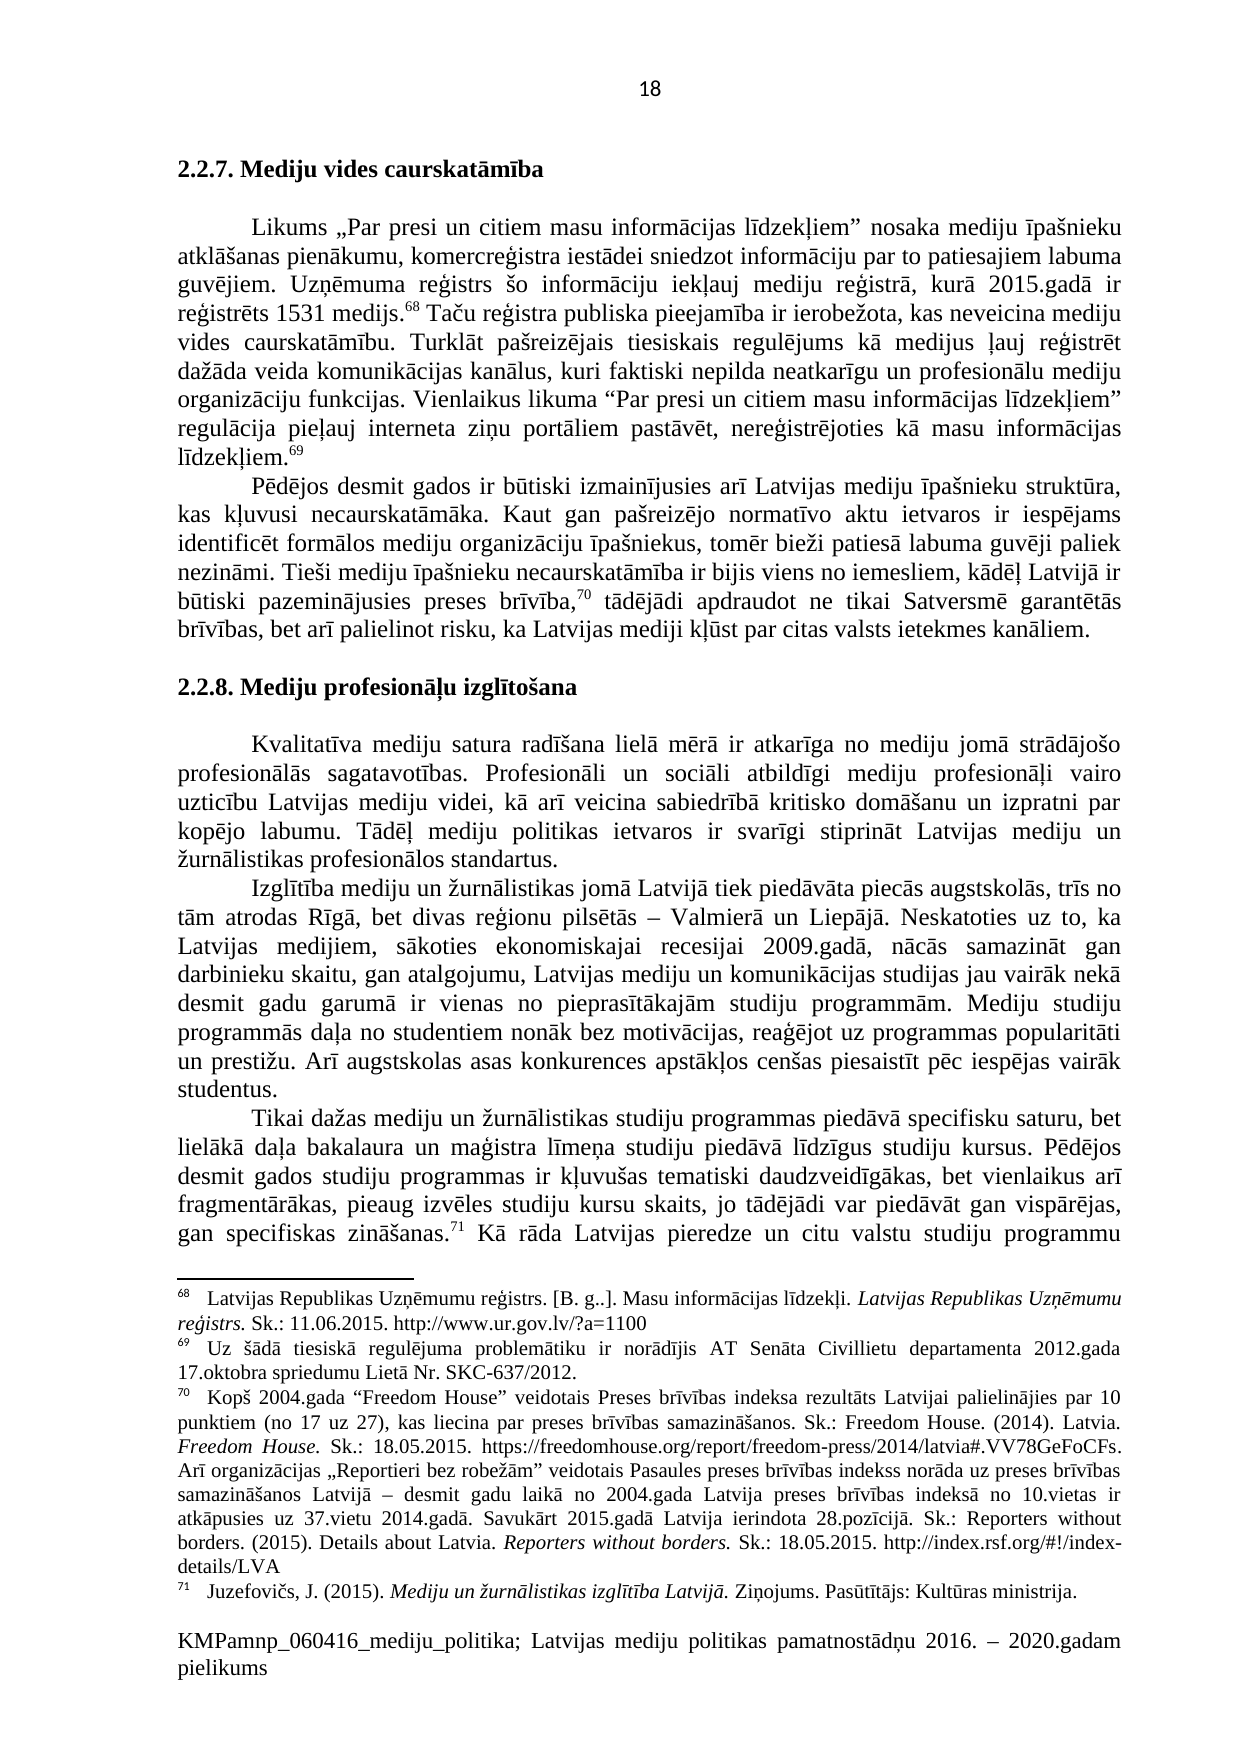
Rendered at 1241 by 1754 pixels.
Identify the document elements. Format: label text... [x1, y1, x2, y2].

text Pēdējos desmit gados ir būtiski izmainījusies arī Latvijas mediju īpašnieku struktūra, kas kļuvusi necaurskatāmāka. Kaut gan pašreizējo normatīvo aktu ietvaros ir iespējams identificēt formālos mediju organizāciju īpašniekus, tomēr bieži patiesā labuma guvēji paliek nezināmi. Tieši mediju īpašnieku necaurskatāmība ir bijis viens no iemesliem, kādēļ Latvijā ir būtiski pazeminājusies preses brīvība, tādējādi apdraudot ne tikai Satversmē garantētās brīvības, bet arī palielinot risku, ka Latvijas mediji kļūst par citas valsts ietekmes kanāliem. [177, 471, 1122, 643]
subtitle 2.2.7. Mediju vides caurskatāmība [177, 154, 1122, 183]
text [177, 1103, 1122, 1247]
text Izglītība mediju un žurnālistikas jomā Latvijā tiek piedāvāta piecās augstskolās, trīs no tām atrodas Rīgā, bet divas reģionu pilsētās – Valmierā un Liepājā. Neskatoties uz to, ka Latvijas medijiem, sākoties ekonomiskajai recesijai 2009.gadā, nācās samazināt gan darbinieku skaitu, gan atalgojumu, Latvijas mediju un komunikācijas studijas jau vairāk nekā desmit gadu garumā ir vienas no pieprasītākajām studiju programmām. Mediju studiju programmās daļa no studentiem nonāk bez motivācijas, reaģējot uz programmas popularitāti un prestižu. Arī augstskolas asas konkurences apstākļos cenšas piesaistīt pēc iespējas vairāk studentus. [177, 873, 1122, 1103]
text Likums „Par presi un citiem masu informācijas līdzekļiem” nosaka mediju īpašnieku atklāšanas pienākumu, komercreģistra iestādei sniedzot informāciju par to patiesajiem labuma guvējiem. Uzņēmuma reģistrs šo informāciju iekļauj mediju reģistrā, kurā 2015.gadā ir reģistrēts 1531 medijs. Taču reģistra publiska pieejamība ir ierobežota, kas neveicina mediju vides caurskatāmību. Turklāt pašreizējais tiesiskais regulējums kā medijus ļauj reģistrēt dažāda veida komunikācijas kanālus, kuri faktiski nepilda neatkarīgu un profesionālu mediju organizāciju funkcijas. Vienlaikus likuma “Par presi un citiem masu informācijas līdzekļiem” regulācija pieļauj interneta ziņu portāliem pastāvēt, nereģistrējoties kā masu informācijas līdzekļiem. [177, 212, 1122, 471]
text Kvalitatīva mediju satura radīšana lielā mērā ir atkarīga no mediju jomā strādājošo profesionālās sagatavotības. Profesionāli un sociāli atbildīgi mediju profesionāļi vairo uzticību Latvijas mediju videi, kā arī veicina sabiedrībā kritisko domāšanu un izpratni par kopējo labumu. Tādēļ mediju politikas ietvaros ir svarīgi stiprināt Latvijas mediju un žurnālistikas profesionālos standartus. [177, 729, 1122, 873]
subtitle 2.2.8. Mediju profesionāļu izglītošana [177, 672, 1122, 701]
